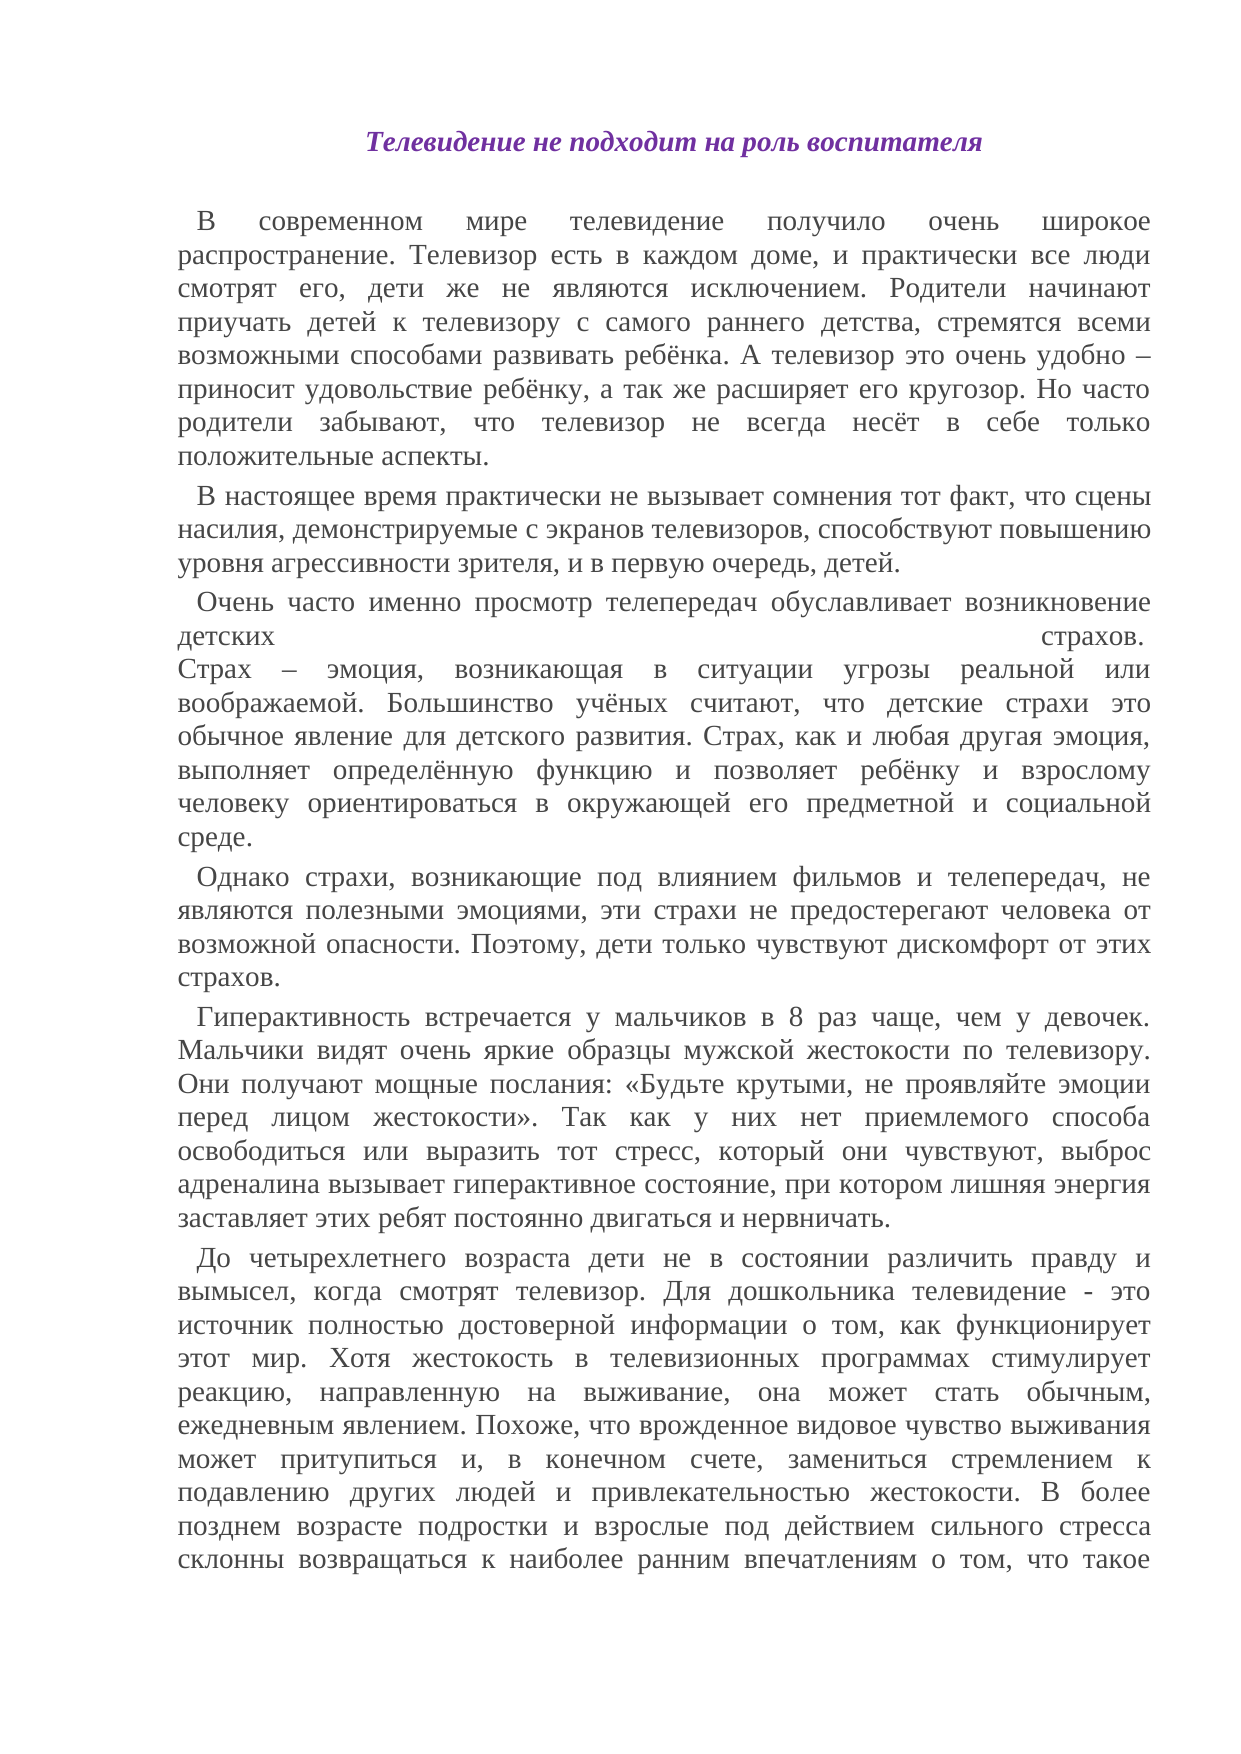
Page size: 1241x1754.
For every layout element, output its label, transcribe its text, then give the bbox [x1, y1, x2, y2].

text В настоящее время практически не вызывает сомнения тот факт, что сцены насилия, демонстрируемые с экранов телевизоров, способствуют повышению уровня агрессивности зрителя, и в первую очередь, детей. [177, 478, 1152, 578]
text Телевидение не подходит на роль воспитателя [177, 124, 1152, 158]
text В современном мире телевидение получило очень широкое распространение. Телевизор есть в каждом доме, и практически все люди смотрят его, дети же не являются исключением. Родители начинают приучать детей к телевизору с самого раннего детства, стремятся всеми возможными способами развивать ребёнка. А телевизор это очень удобно – приносит удовольствие ребёнку, а так же расширяет его кругозор. Но часто родители забывают, что телевизор не всегда несёт в себе только положительные аспекты. [177, 203, 1152, 472]
text Однако страхи, возникающие под влиянием фильмов и телепередач, не являются полезными эмоциями, эти страхи не предостерегают человека от возможной опасности. Поэтому, дети только чувствуют дискомфорт от этих страхов. [177, 859, 1152, 993]
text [177, 1240, 1152, 1575]
text Очень часто именно просмотр телепередач обуславливает возникновение детских страхов. Страх – эмоция, возникающая в ситуации угрозы реальной или воображаемой. Большинство учёных считают, что детские страхи это обычное явление для детского развития. Страх, как и любая другая эмоция, выполняет определённую функцию и позволяет ребёнку и взрослому человеку ориентироваться в окружающей его предметной и социальной среде. [177, 584, 1152, 853]
text Гиперактивность встречается у мальчиков в 8 раз чаще, чем у девочек. Мальчики видят очень яркие образцы мужской жестокости по телевизору. Они получают мощные послания: «Будьте крутыми, не проявляйте эмоции перед лицом жестокости». Так как у них нет приемлемого способа освободиться или выразить тот стресс, который они чувствуют, выброс адреналина вызывает гиперактивное состояние, при котором лишняя энергия заставляет этих ребят постоянно двигаться и нервничать. [177, 999, 1152, 1234]
